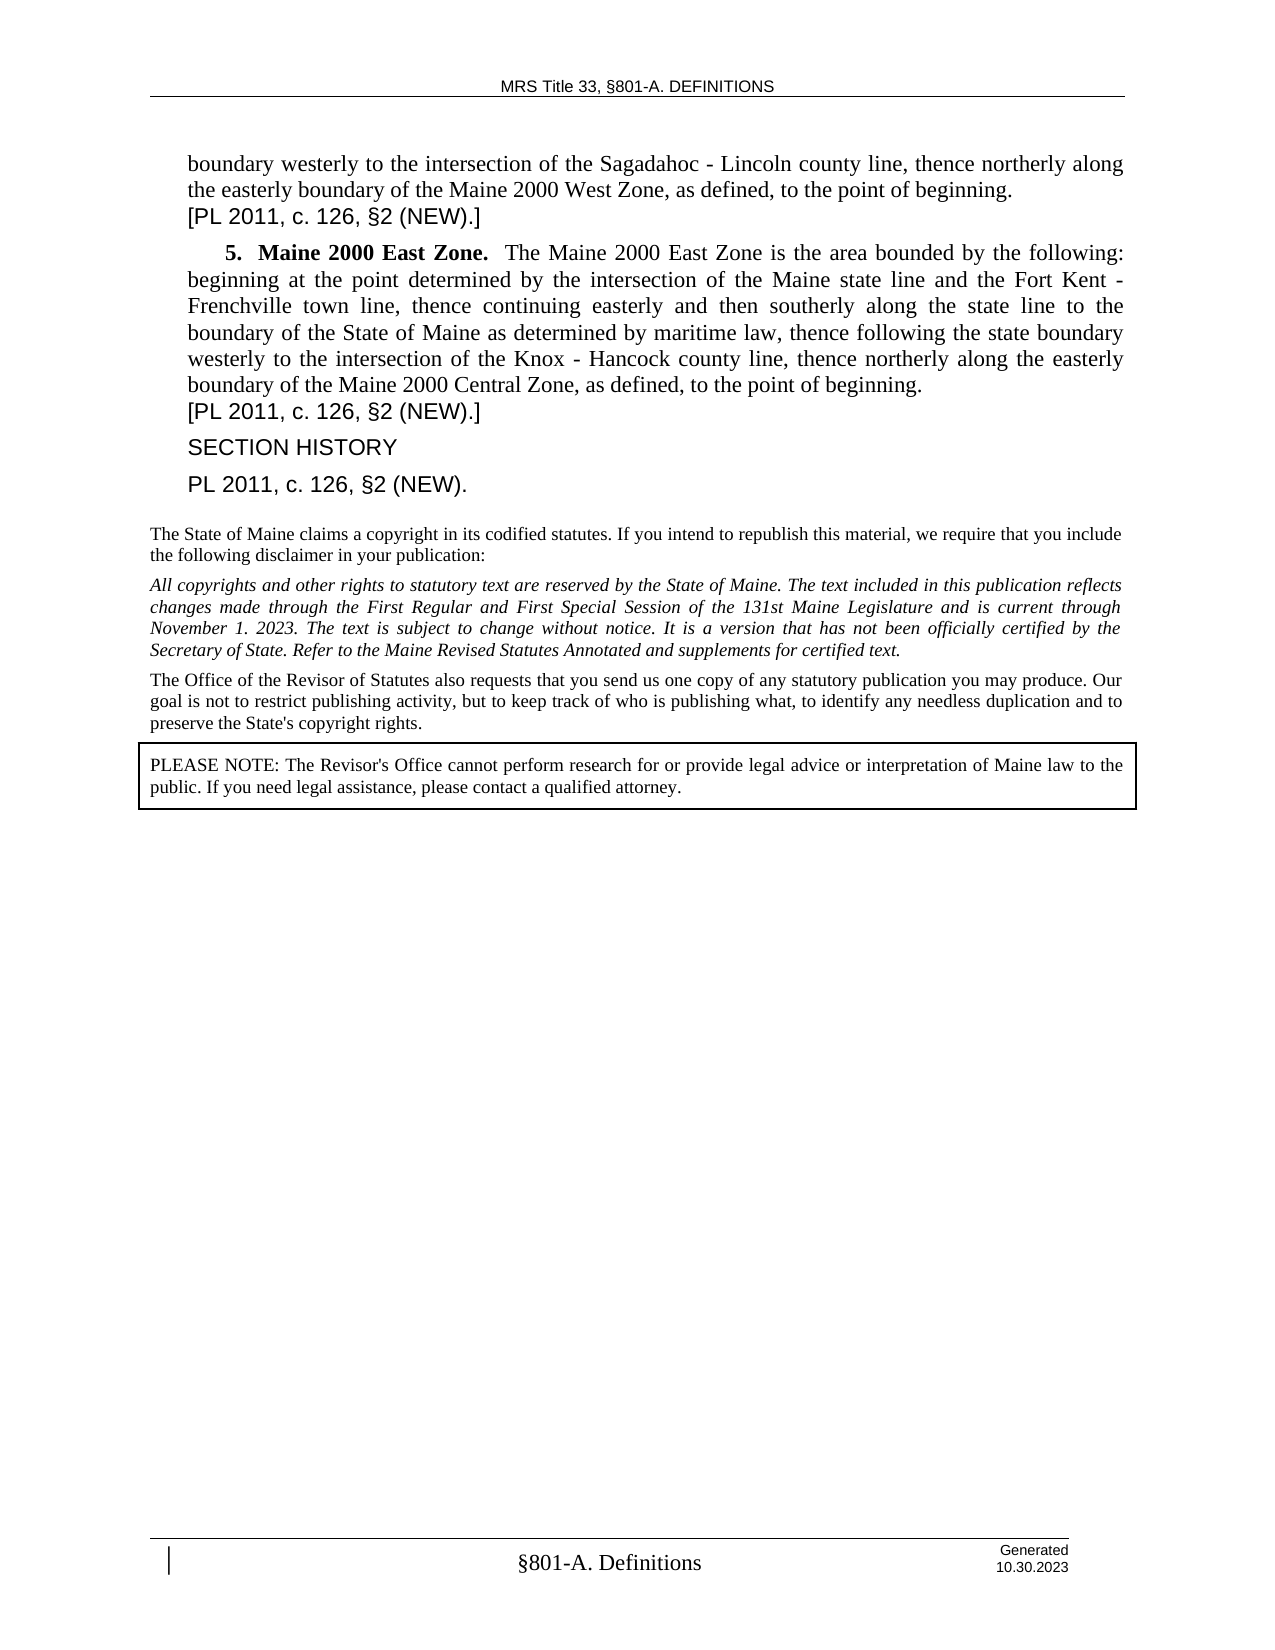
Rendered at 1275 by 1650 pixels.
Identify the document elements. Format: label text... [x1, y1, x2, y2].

text All copyrights and other rights to statutory text are reserved by the State of Maine. The text included in this publication reflects changes made through the First Regular and First Special Session of the 131st Maine Legislature and is current through November 1. 2023 . The text is subject to change without notice. It is a version that has not been officially certified by the Secretary of State. Refer to the Maine Revised Statutes Annotated and supplements for certified text. [150, 574, 1125, 660]
text [PL 2011, c. 126, §2 (NEW).] [187, 398, 1125, 424]
text 5. Maine 2000 East Zone. The Maine 2000 East Zone is the area bounded by the following: beginning at the point determined by the intersection of the Maine state line and the Fort Kent - Frenchville town line, thence continuing easterly and then southerly along the state line to the boundary of the State of Maine as determined by maritime law, thence following the state boundary westerly to the intersection of the Knox - Hancock county line, thence northerly along the easterly boundary of the Maine 2000 Central Zone, as defined, to the point of beginning. [187, 239, 1125, 398]
text PL 2011, c. 126, §2 (NEW). [187, 471, 1125, 497]
text [PL 2011, c. 126, §2 (NEW).] [187, 203, 1125, 229]
text The Office of the Revisor of Statutes also requests that you send us one copy of any statutory publication you may produce. Our goal is not to restrict publishing activity, but to keep track of who is publishing what, to identify any needless duplication and to preserve the State's copyright rights. [150, 668, 1125, 733]
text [187, 150, 1125, 203]
text SECTION HISTORY [187, 434, 1125, 461]
text PLEASE NOTE: The Revisor's Office cannot perform research for or provide legal advice or interpretation of Maine law to the public. If you need legal assistance, please contact a qualified attorney. [140, 744, 1135, 808]
text The State of Maine claims a copyright in its codified statutes. If you intend to republish this material, we require that you include the following disclaimer in your publication: [150, 522, 1125, 566]
